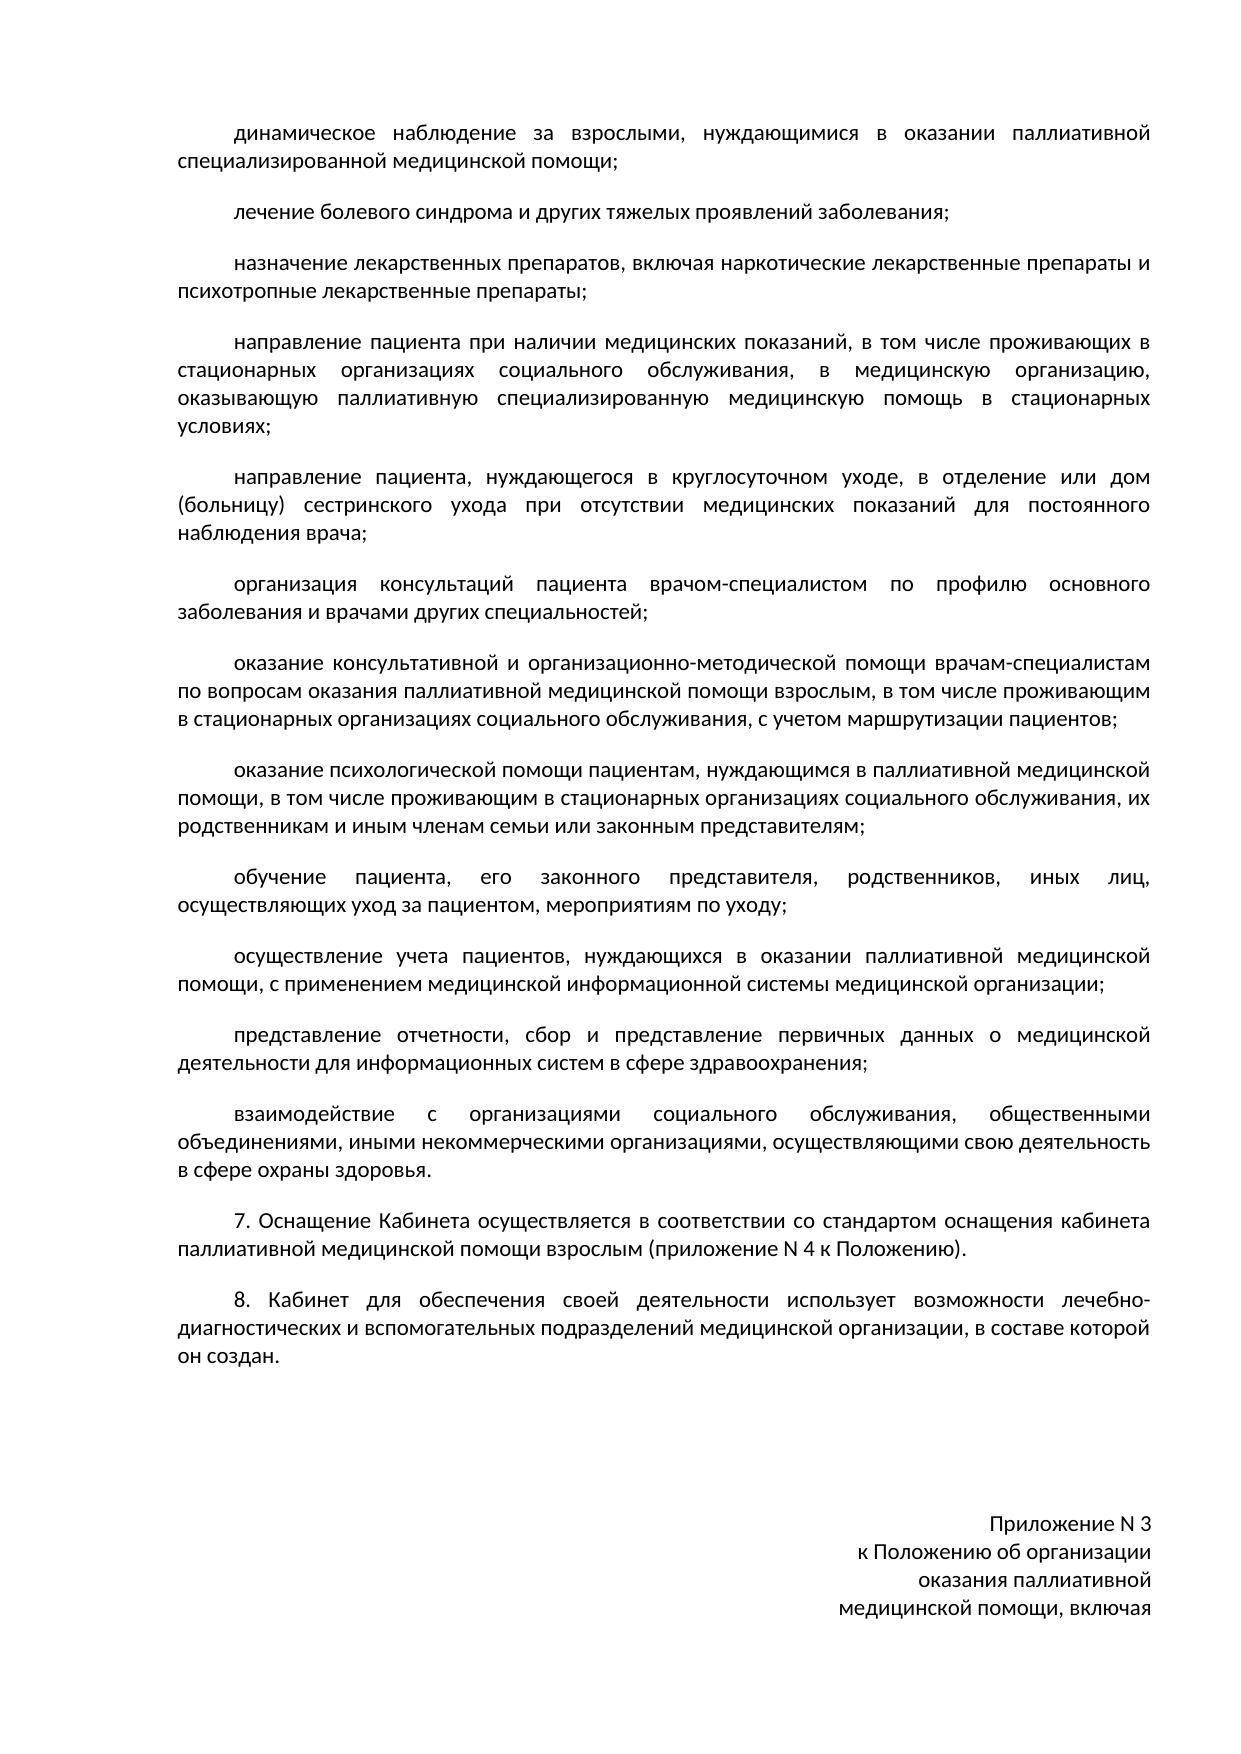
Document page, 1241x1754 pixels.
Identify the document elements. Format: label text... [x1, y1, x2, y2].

text Приложение N 3 [177, 1509, 1152, 1537]
text организация консультаций пациента врачом-специалистом по профилю основного заболевания и врачами других специальностей; [177, 569, 1152, 625]
text оказание консультативной и организационно-методической помощи врачам-специалистам по вопросам оказания паллиативной медицинской помощи взрослым, в том числе проживающим в стационарных организациях социального обслуживания, с учетом маршрутизации пациентов; [177, 648, 1152, 732]
text обучение пациента, его законного представителя, родственников, иных лиц, осуществляющих уход за пациентом, мероприятиям по уходу; [177, 862, 1152, 918]
text направление пациента, нуждающегося в круглосуточном уходе, в отделение или дом (больницу) сестринского ухода при отсутствии медицинских показаний для постоянного наблюдения врача; [177, 462, 1152, 546]
text динамическое наблюдение за взрослыми, нуждающимися в оказании паллиативной специализированной медицинской помощи; [177, 118, 1152, 174]
text 8. Кабинет для обеспечения своей деятельности использует возможности лечебно-диагностических и вспомогательных подразделений медицинской организации, в составе которой он создан. [177, 1285, 1152, 1369]
text оказание психологической помощи пациентам, нуждающимся в паллиативной медицинской помощи, в том числе проживающим в стационарных организациях социального обслуживания, их родственникам и иным членам семьи или законным представителям; [177, 755, 1152, 839]
text взаимодействие с организациями социального обслуживания, общественными объединениями, иными некоммерческими организациями, осуществляющими свою деятельность в сфере охраны здоровья. [177, 1099, 1152, 1183]
text к Положению об организации [177, 1537, 1152, 1565]
text медицинской помощи, включая [177, 1593, 1152, 1621]
text назначение лекарственных препаратов, включая наркотические лекарственные препараты и психотропные лекарственные препараты; [177, 248, 1152, 304]
text осуществление учета пациентов, нуждающихся в оказании паллиативной медицинской помощи, с применением медицинской информационной системы медицинской организации; [177, 941, 1152, 997]
text направление пациента при наличии медицинских показаний, в том числе проживающих в стационарных организациях социального обслуживания, в медицинскую организацию, оказывающую паллиативную специализированную медицинскую помощь в стационарных условиях; [177, 327, 1152, 439]
text 7. Оснащение Кабинета осуществляется в соответствии со стандартом оснащения кабинета паллиативной медицинской помощи взрослым (приложение N 4 к Положению). [177, 1206, 1152, 1262]
text представление отчетности, сбор и представление первичных данных о медицинской деятельности для информационных систем в сфере здравоохранения; [177, 1020, 1152, 1076]
text лечение болевого синдрома и других тяжелых проявлений заболевания; [177, 197, 1152, 225]
text оказания паллиативной [177, 1565, 1152, 1593]
